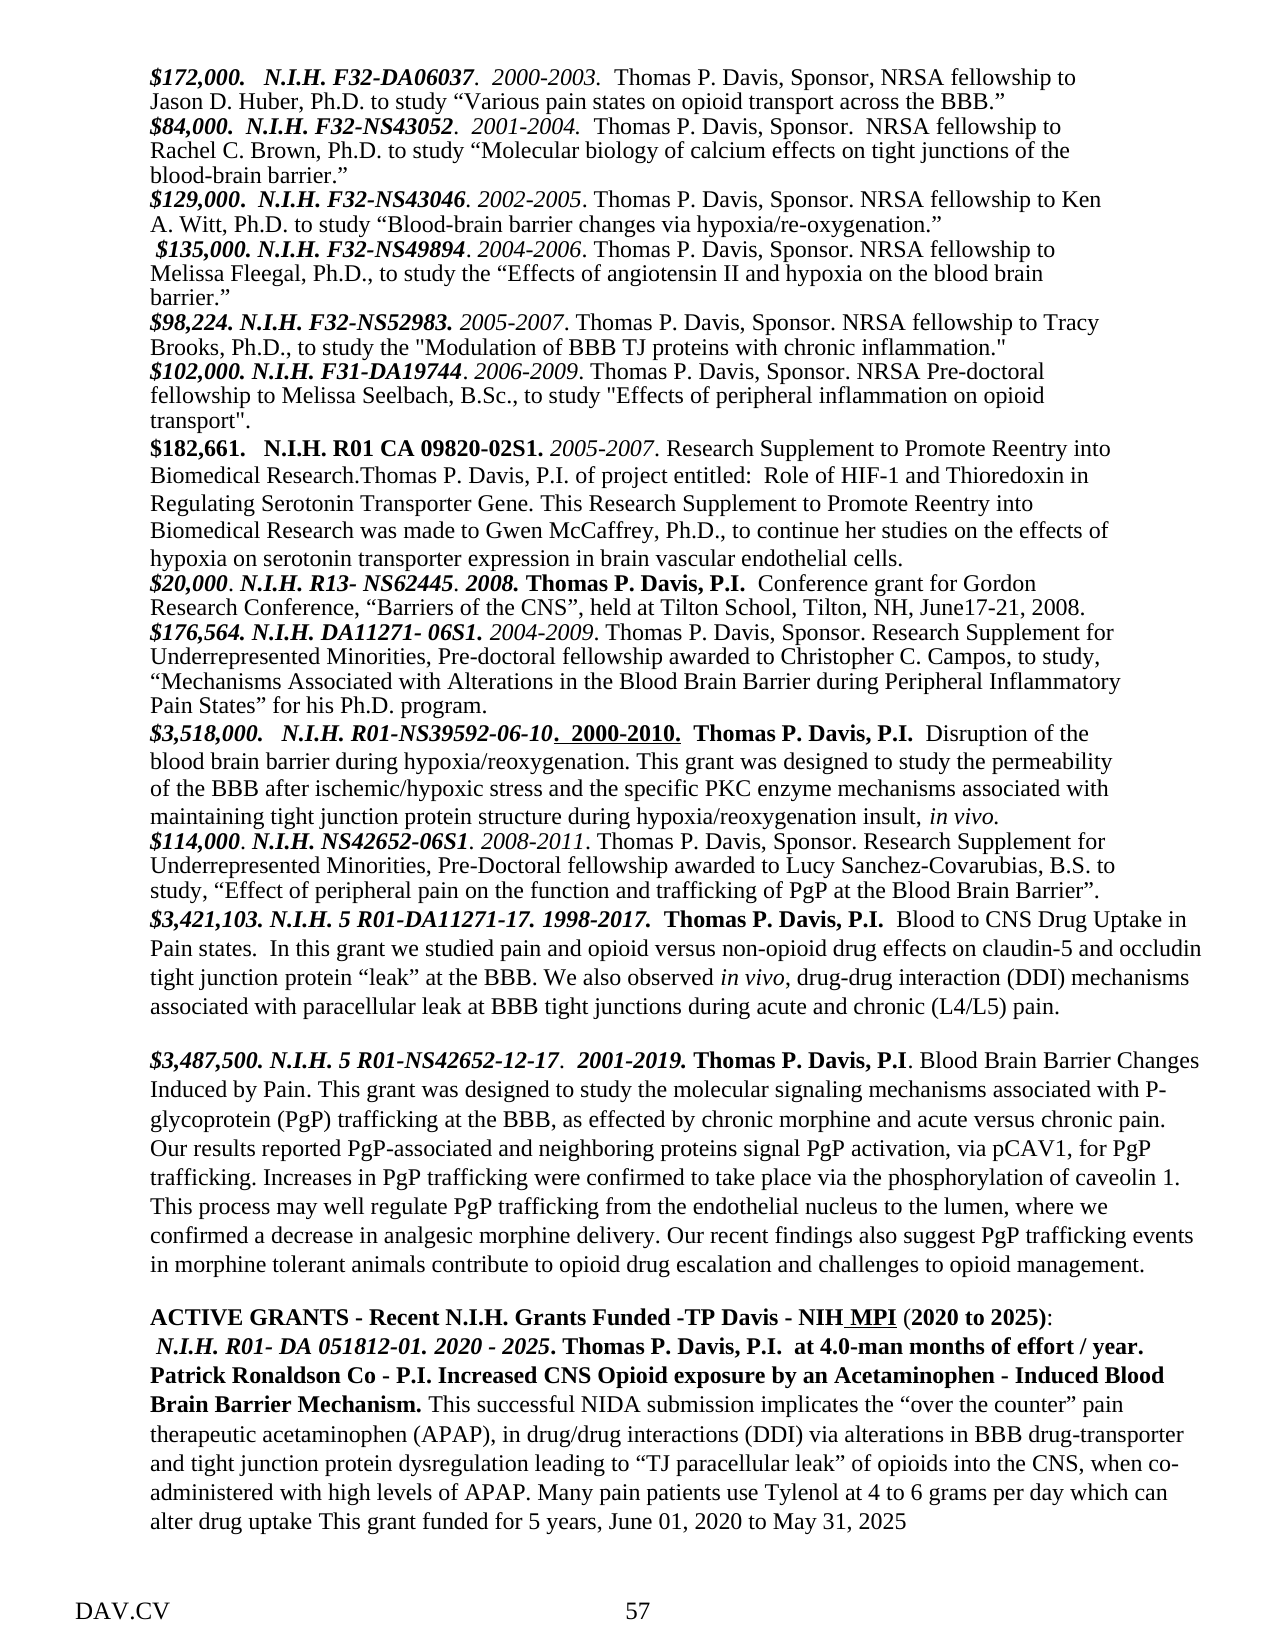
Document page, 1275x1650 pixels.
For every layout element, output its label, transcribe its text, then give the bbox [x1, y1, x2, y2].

text $182,661. N.I.H. R01 CA 09820-02S1. 2005-2007. Research Supplement to Promote Reentry into Biomedical Research.Thomas P. Davis, P.I. of project entitled: Role of HIF-1 and Thioredoxin in Regulating Serotonin Transporter Gene. This Research Supplement to Promote Reentry into Biomedical Research was made to Gwen McCaffrey, Ph.D., to continue her studies on the effects of hypoxia on serotonin transporter expression in brain vascular endothelial cells. [150, 434, 1125, 572]
text study, “Effect of peripheral pain on the function and trafficking of PgP at the Blood Brain Barrier”. [150, 878, 1125, 903]
text $135,000. N.I.H. F32-NS49894. 2004-2006. Thomas P. Davis, Sponsor. NRSA fellowship to Melissa Fleegal, Ph.D., to study the “Effects of angiotensin II and hypoxia on the blood brain barrier.” [150, 237, 1125, 311]
text $176,564. N.I.H. DA11271- 06S1. 2004-2009. Thomas P. Davis, Sponsor. Research Supplement for Underrepresented Minorities, Pre-doctoral fellowship awarded to Christopher C. Campos, to study, “Mechanisms Associated with Alterations in the Blood Brain Barrier during Peripheral Inflammatory Pain States” for his Ph.D. program. [150, 621, 1125, 719]
text $20,000. N.I.H. R13- NS62445. 2008. Thomas P. Davis, P.I. Conference grant for Gordon Research Conference, “Barriers of the CNS”, held at Tilton School, Tilton, NH, June17-21, 2008. [150, 572, 1125, 621]
text $98,224. N.I.H. F32-NS52983. 2005-2007. Thomas P. Davis, Sponsor. NRSA fellowship to Tracy Brooks, Ph.D., to study the "Modulation of BBB TJ proteins with chronic inflammation." [150, 311, 1125, 360]
text $172,000. N.I.H. F32-DA06037. 2000-2003. Thomas P. Davis, Sponsor, NRSA fellowship to Jason D. Huber, Ph.D. to study “Various pain states on opioid transport across the BBB.” [150, 66, 1125, 115]
text $84,000. N.I.H. F32-NS43052. 2001-2004. Thomas P. Davis, Sponsor. NRSA fellowship to Rachel C. Brown, Ph.D. to study “Molecular biology of calcium effects on tight junctions of the blood-brain barrier.” [150, 115, 1125, 188]
text $3,518,000. N.I.H. R01-NS39592-06-10. 2000-2010. Thomas P. Davis, P.I. Disruption of the blood brain barrier during hypoxia/reoxygenation. This grant was designed to study the permeability of the BBB after ischemic/hypoxic stress and the specific PKC enzyme mechanisms associated with maintaining tight junction protein structure during hypoxia/reoxygenation insult, in vivo. [150, 719, 1125, 829]
text $102,000. N.I.H. F31-DA19744. 2006-2009. Thomas P. Davis, Sponsor. NRSA Pre-doctoral fellowship to Melissa Seelbach, B.Sc., to study "Effects of peripheral inflammation on opioid transport". [150, 360, 1125, 434]
text $3,487,500. N.I.H. 5 R01-NS42652-12-17. 2001-2019. Thomas P. Davis, P.I. Blood Brain Barrier Changes Induced by Pain. This grant was designed to study the molecular signaling mechanisms associated with P- glycoprotein (PgP) trafficking at the BBB, as effected by chronic morphine and acute versus chronic pain. Our results reported PgP-associated and neighboring proteins signal PgP activation, via pCAV1, for PgP trafficking. Increases in PgP trafficking were confirmed to take place via the phosphorylation of caveolin 1. This process may well regulate PgP trafficking from the endothelial nucleus to the lumen, where we confirmed a decrease in analgesic morphine delivery. Our recent findings also suggest PgP trafficking events in morphine tolerant animals contribute to opioid drug escalation and challenges to opioid management. [150, 1045, 1209, 1278]
list ACTIVE GRANTS - Recent N.I.H. Grants Funded -TP Davis - NIH MPI (2020 to 2025): [150, 1303, 1125, 1331]
text $129,000. N.I.H. F32-NS43046. 2002-2005. Thomas P. Davis, Sponsor. NRSA fellowship to Ken A. Witt, Ph.D. to study “Blood-brain barrier changes via hypoxia/re-oxygenation.” [150, 188, 1125, 237]
text $114,000. N.I.H. NS42652-06S1. 2008-2011. Thomas P. Davis, Sponsor. Research Supplement for Underrepresented Minorities, Pre-Doctoral fellowship awarded to Lucy Sanchez-Covarubias, B.S. to [150, 829, 1125, 878]
text $3,421,103. N.I.H. 5 R01-DA11271-17. 1998-2017. Thomas P. Davis, P.I. Blood to CNS Drug Uptake in Pain states. In this grant we studied pain and opioid versus non-opioid drug effects on claudin-5 and occludin tight junction protein “leak” at the BBB. We also observed in vivo, drug-drug interaction (DDI) mechanisms associated with paracellular leak at BBB tight junctions during acute and chronic (L4/L5) pain. [150, 903, 1209, 1020]
text N.I.H. R01- DA 051812-01. 2020 - 2025. Thomas P. Davis, P.I. at 4.0-man months of effort / year. Patrick Ronaldson Co - P.I. Increased CNS Opioid exposure by an Acetaminophen - Induced Blood Brain Barrier Mechanism. This successful NIDA submission implicates the “over the counter” pain therapeutic acetaminophen (APAP), in drug/drug interactions (DDI) via alterations in BBB drug-transporter and tight junction protein dysregulation leading to “TJ paracellular leak” of opioids into the CNS, when co-administered with high levels of APAP. Many pain patients use Tylenol at 4 to 6 grams per day which can alter drug uptake This grant funded for 5 years, June 01, 2020 to May 31, 2025 [150, 1331, 1209, 1535]
